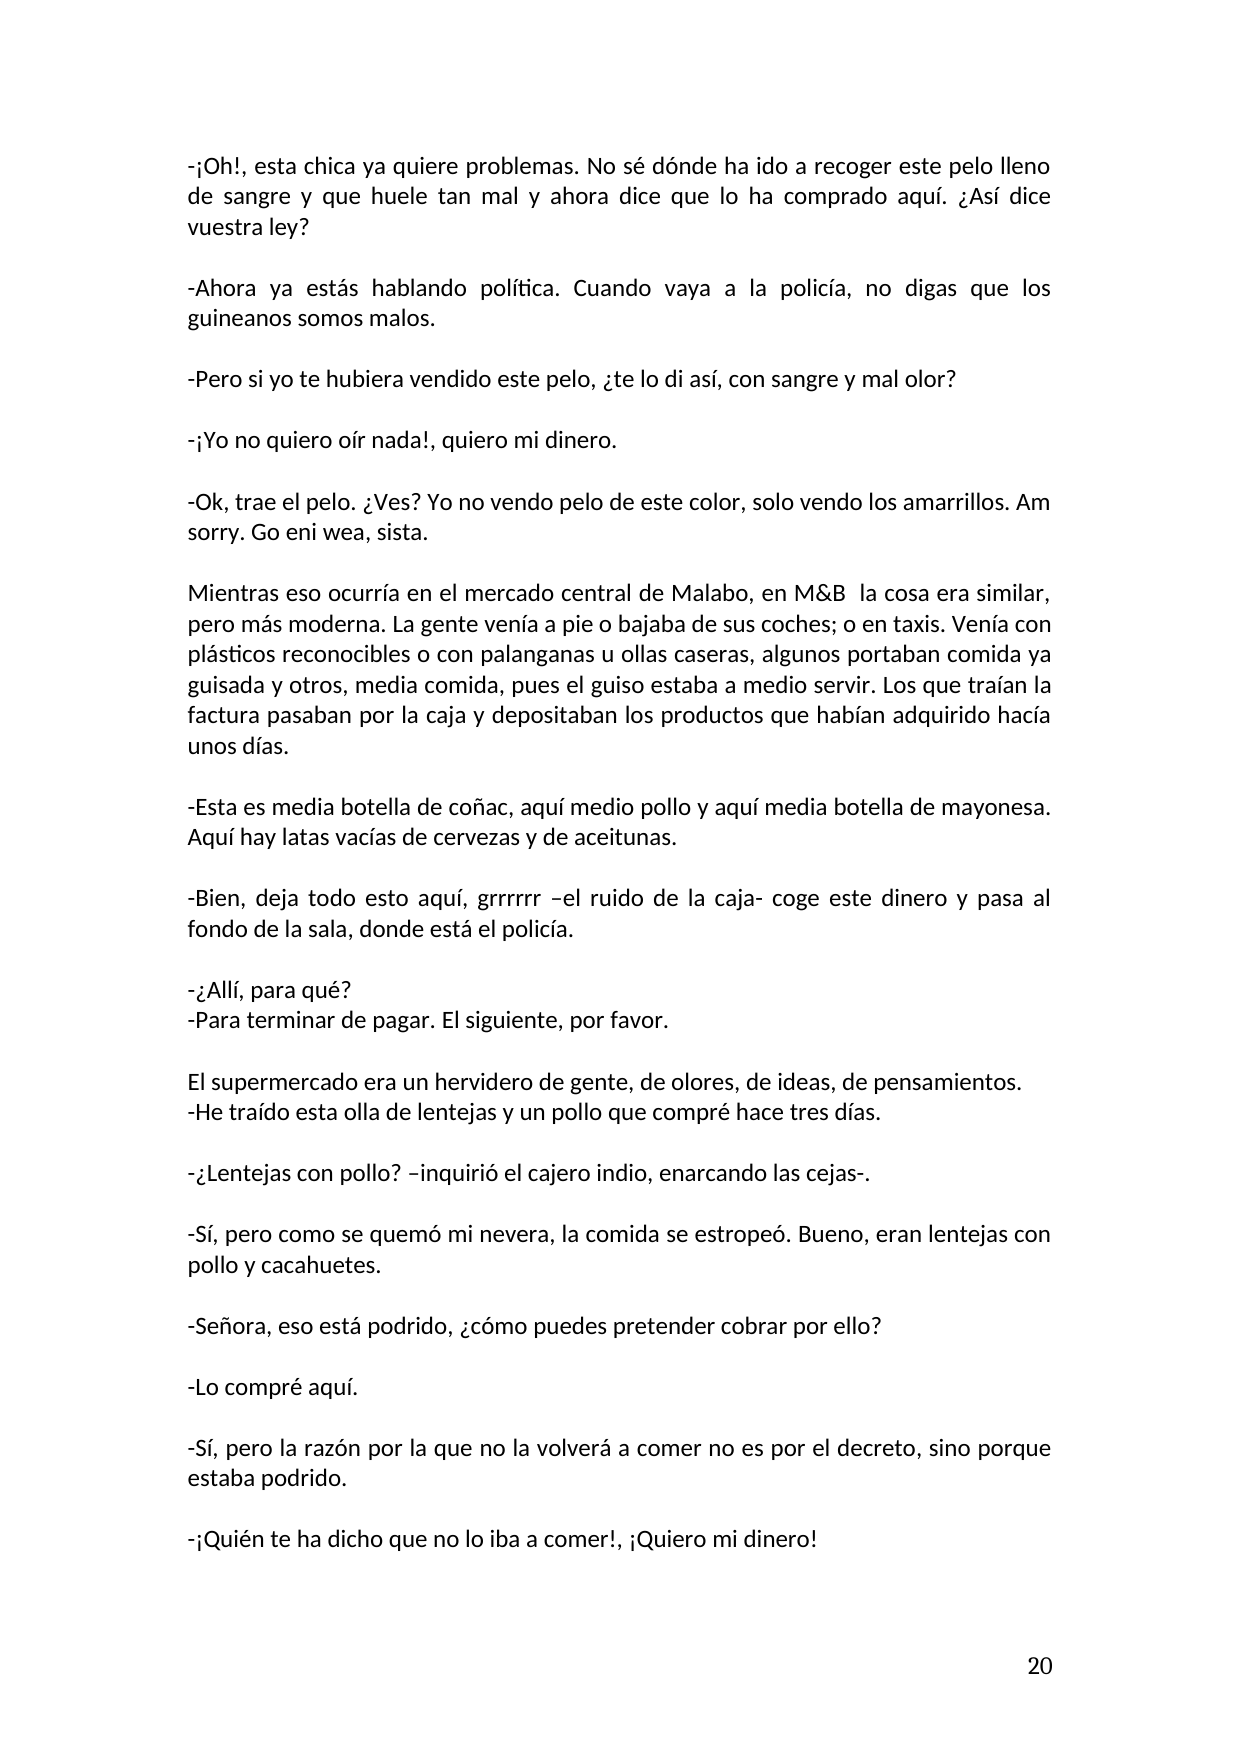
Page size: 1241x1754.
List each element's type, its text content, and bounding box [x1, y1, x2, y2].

text -Lo compré aquí. [187, 1371, 1053, 1401]
text -Pero si yo te hubiera vendido este pelo, ¿te lo di así, con sangre y mal olor? [187, 364, 1053, 394]
text Mientras eso ocurría en el mercado central de Malabo, en M&B la cosa era similar, pero más moderna. La gente venía a pie o bajaba de sus coches; o en taxis. Venía con plásticos reconocibles o con palanganas u ollas caseras, algunos portaban comida ya guisada y otros, media comida, pues el guiso estaba a medio servir. Los que traían la factura pasaban por la caja y depositaban los productos que habían adquirido hacía unos días. [187, 577, 1053, 760]
text -Esta es media botella de coñac, aquí medio pollo y aquí media botella de mayonesa. Aquí hay latas vacías de cervezas y de aceitunas. [187, 791, 1053, 852]
text -¡Quién te ha dicho que no lo iba a comer!, ¡Quiero mi dinero! [187, 1523, 1053, 1554]
text -Sí, pero como se quemó mi nevera, la comida se estropeó. Bueno, eran lentejas con pollo y cacahuetes. [187, 1218, 1053, 1279]
text -Señora, eso está podrido, ¿cómo puedes pretender cobrar por ello? [187, 1310, 1053, 1340]
text -Sí, pero la razón por la que no la volverá a comer no es por el decreto, sino porque estaba podrido. [187, 1432, 1053, 1493]
text -He traído esta olla de lentejas y un pollo que compré hace tres días. [187, 1096, 1053, 1127]
text -Para terminar de pagar. El siguiente, por favor. [187, 1004, 1053, 1035]
text -¿Lentejas con pollo? –inquirió el cajero indio, enarcando las cejas-. [187, 1157, 1053, 1188]
text -Ahora ya estás hablando política. Cuando vaya a la policía, no digas que los guineanos somos malos. [187, 272, 1053, 333]
text El supermercado era un hervidero de gente, de olores, de ideas, de pensamientos. [187, 1066, 1053, 1096]
text -¡Oh!, esta chica ya quiere problemas. No sé dónde ha ido a recoger este pelo lleno de sangre y que huele tan mal y ahora dice que lo ha comprado aquí. ¿Así dice vuestra ley? [187, 150, 1053, 242]
text -¡Yo no quiero oír nada!, quiero mi dinero. [187, 425, 1053, 455]
text -¿Allí, para qué? [187, 974, 1053, 1004]
text -Bien, deja todo esto aquí, grrrrrr –el ruido de la caja- coge este dinero y pasa al fondo de la sala, donde está el policía. [187, 882, 1053, 943]
text -Ok, trae el pelo. ¿Ves? Yo no vendo pelo de este color, solo vendo los amarrillos. Am sorry. Go eni wea, sista. [187, 486, 1053, 547]
